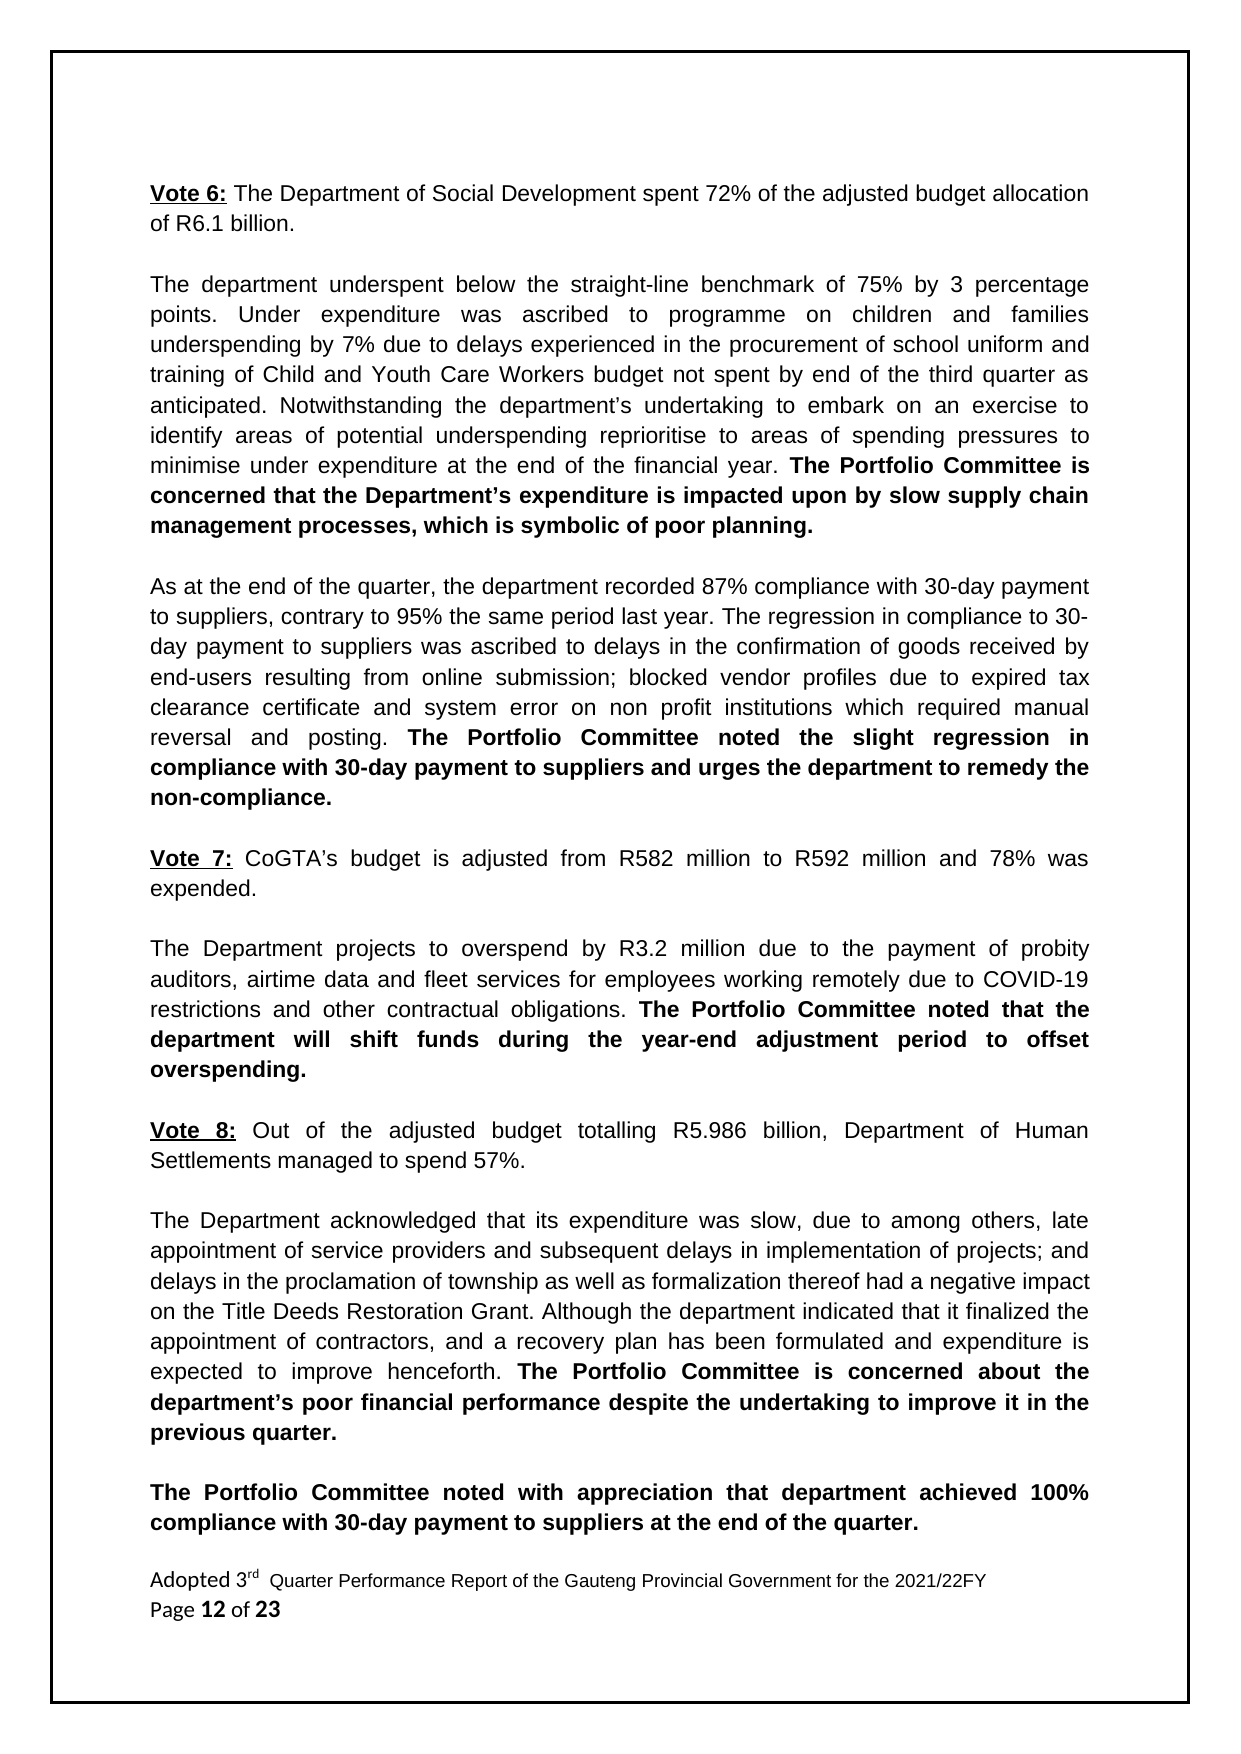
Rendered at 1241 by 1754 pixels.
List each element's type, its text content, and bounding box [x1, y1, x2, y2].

text The Department projects to overspend by R3.2 million due to the payment of probity auditors, airtime data and fleet services for employees working remotely due to COVID-19 restrictions and other contractual obligations. The Portfolio Committee noted that the department will shift funds during the year-end adjustment period to offset overspending. [150, 935, 1090, 1083]
text Vote 6: The Department of Social Development spent 72% of the adjusted budget allocation of R6.1 billion. [150, 180, 1090, 237]
text As at the end of the quarter, the department recorded 87% compliance with 30-day payment to suppliers, contrary to 95% the same period last year. The regression in compliance to 30-day payment to suppliers was ascribed to delays in the confirmation of goods received by end-users resulting from online submission; blocked vendor profiles due to expired tax clearance certificate and system error on non profit institutions which required manual reversal and posting. The Portfolio Committee noted the slight regression in compliance with 30-day payment to suppliers and urges the department to remedy the non-compliance. [150, 573, 1090, 811]
text Vote 7: CoGTA’s budget is adjusted from R582 million to R592 million and 78% was expended. [150, 845, 1090, 901]
text The Department acknowledged that its expenditure was slow, due to among others, late appointment of service providers and subsequent delays in implementation of projects; and delays in the proclamation of township as well as formalization thereof had a negative impact on the Title Deeds Restoration Grant. Although the department indicated that it finalized the appointment of contractors, and a recovery plan has been formulated and expenditure is expected to improve henceforth. The Portfolio Committee is concerned about the department’s poor financial performance despite the undertaking to improve it in the previous quarter. [150, 1207, 1090, 1445]
text The department underspent below the straight-line benchmark of 75% by 3 percentage points. Under expenditure was ascribed to programme on children and families underspending by 7% due to delays experienced in the procurement of school uniform and training of Child and Youth Care Workers budget not spent by end of the third quarter as anticipated. Notwithstanding the department’s undertaking to embark on an exercise to identify areas of potential underspending reprioritise to areas of spending pressures to minimise under expenditure at the end of the financial year. The Portfolio Committee is concerned that the Department’s expenditure is impacted upon by slow supply chain management processes, which is symbolic of poor planning. [150, 271, 1090, 539]
text Vote 8: Out of the adjusted budget totalling R5.986 billion, Department of Human Settlements managed to spend 57%. [150, 1117, 1090, 1173]
text The Portfolio Committee noted with appreciation that department achieved 100% compliance with 30-day payment to suppliers at the end of the quarter. [150, 1479, 1090, 1536]
